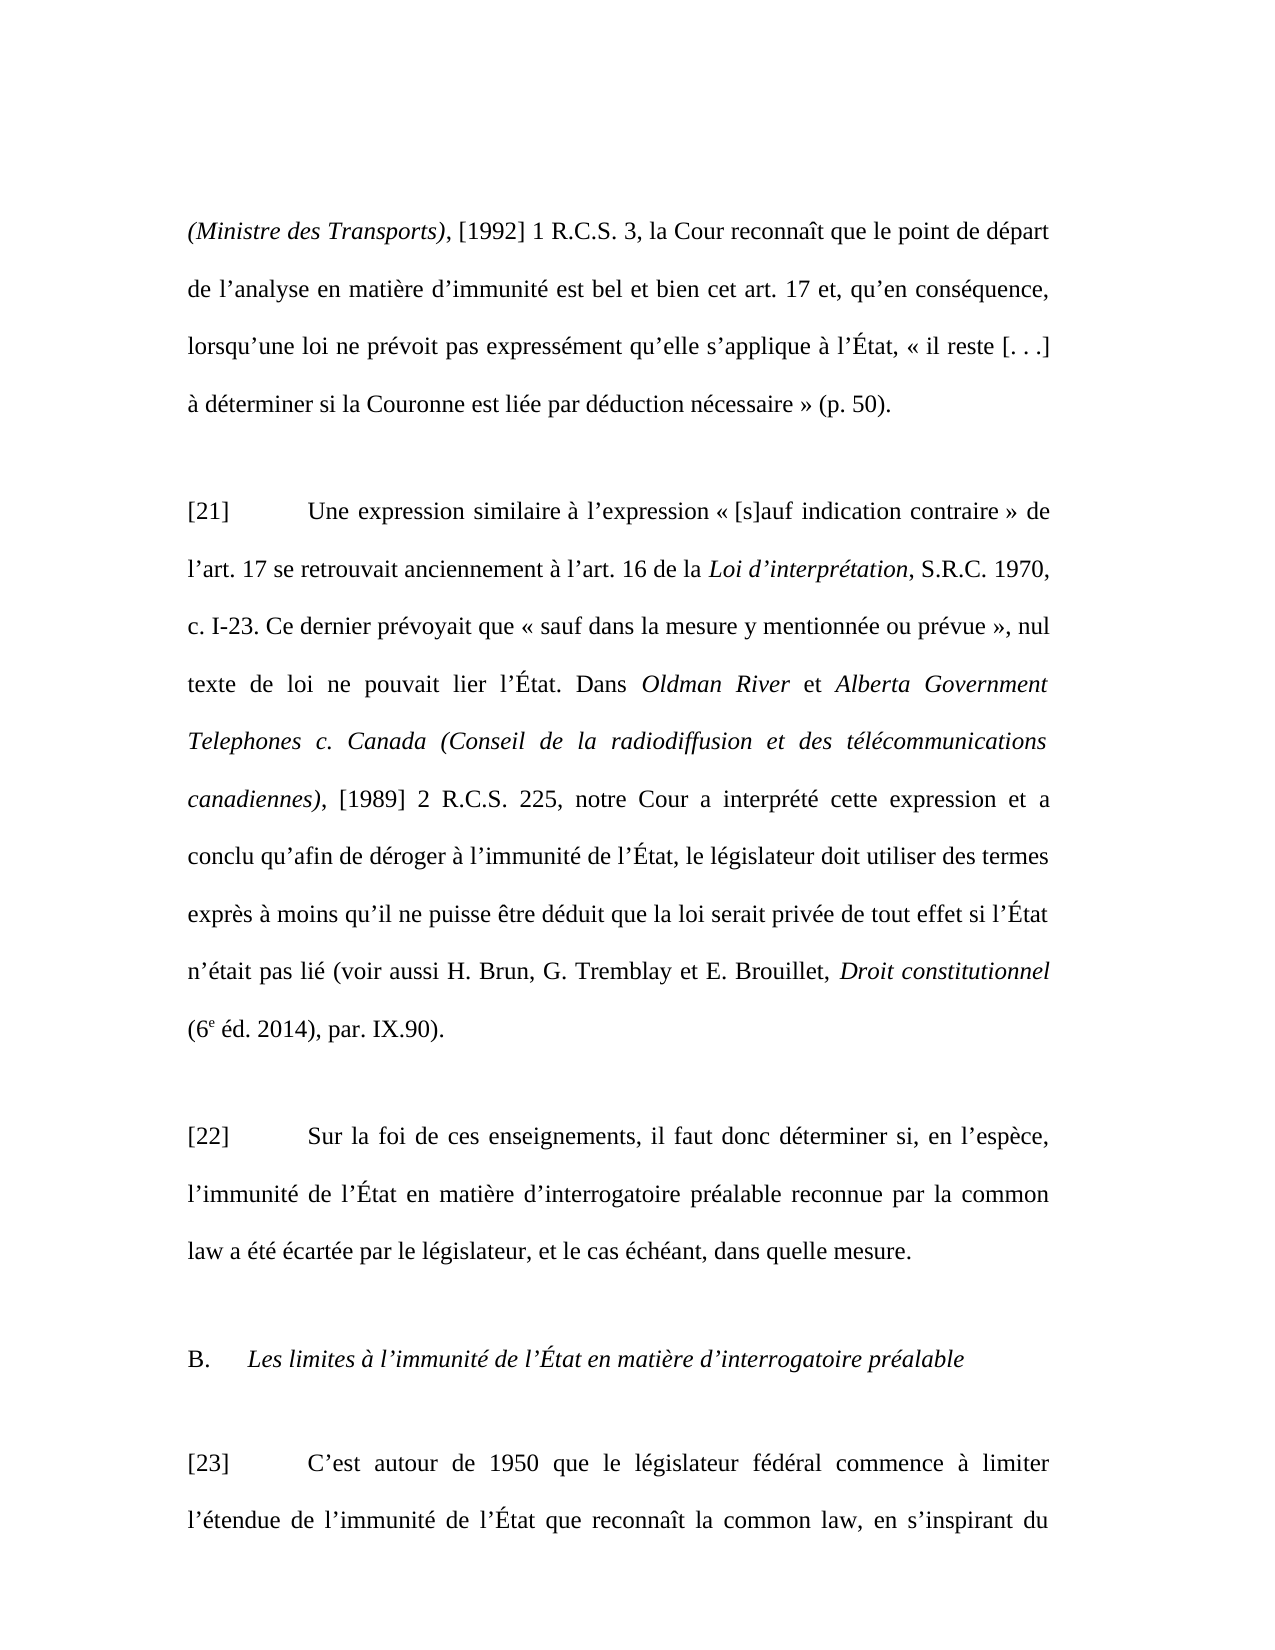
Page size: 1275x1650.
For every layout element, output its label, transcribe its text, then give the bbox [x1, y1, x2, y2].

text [187, 216, 1050, 418]
text Sur la foi de ces enseignements, il faut donc déterminer si, en l’espèce, l’immunité de l’État en matière d’interrogatoire préalable reconnue par la common law a été écartée par le législateur, et le cas échéant, dans quelle mesure. [187, 1121, 1050, 1265]
title Les limites à l’immunité de l’État en matière d’interrogatoire préalable [187, 1344, 1050, 1373]
text Une expression similaire à l’expression « [s]auf indication contraire » de l’art. 17 se retrouvait anciennement à l’art. 16 de la Loi d’interprétation, S.R.C. 1970, c. I-23. Ce dernier prévoyait que « sauf dans la mesure y mentionnée ou prévue », nul texte de loi ne pouvait lier l’État. Dans Oldman River et Alberta Government Telephones c. Canada (Conseil de la radiodiffusion et des télécommunications canadiennes), [1989] 2 R.C.S. 225, notre Cour a interprété cette expression et a conclu qu’afin de déroger à l’immunité de l’État, le législateur doit utiliser des termes exprès à moins qu’il ne puisse être déduit que la loi serait privée de tout effet si l’État n’était pas lié (voir aussi H. Brun, G. Tremblay et E. Brouillet, Droit constitutionnel (6e éd. 2014), par. IX.90). [187, 496, 1050, 1043]
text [187, 1448, 1050, 1534]
